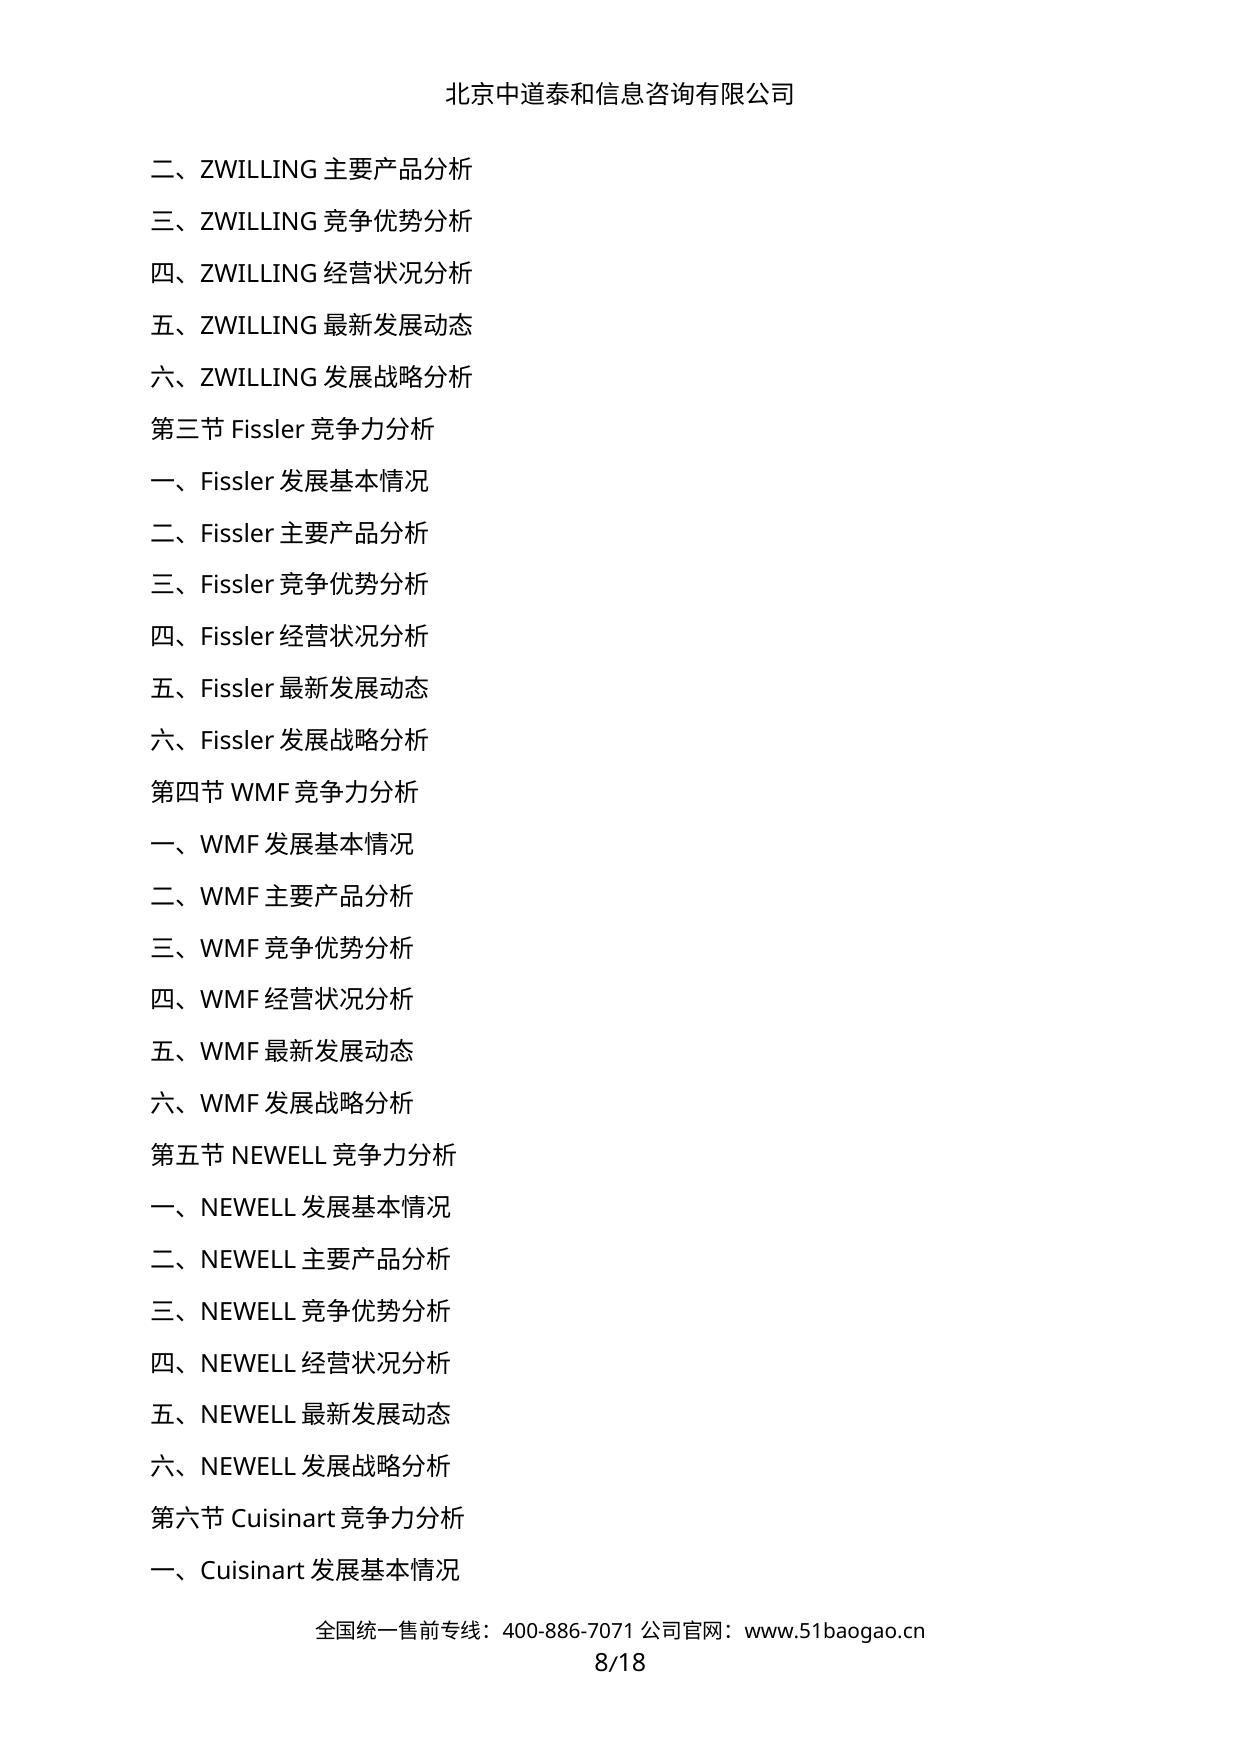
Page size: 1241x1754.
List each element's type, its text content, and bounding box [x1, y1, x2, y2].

text 四、NEWELL经营状况分析 [150, 1343, 1090, 1379]
text 五、NEWELL最新发展动态 [150, 1395, 1090, 1431]
text 五、Fissler最新发展动态 [150, 669, 1090, 705]
text 六、NEWELL发展战略分析 [150, 1447, 1090, 1483]
text 一、Fissler发展基本情况 [150, 461, 1090, 497]
text 第五节 NEWELL竞争力分析 [150, 1136, 1090, 1172]
text 三、NEWELL竞争优势分析 [150, 1291, 1090, 1327]
text 二、ZWILLING主要产品分析 [150, 150, 1090, 186]
text 三、ZWILLING竞争优势分析 [150, 202, 1090, 238]
text 六、WMF发展战略分析 [150, 1084, 1090, 1120]
text 三、WMF竞争优势分析 [150, 928, 1090, 964]
text 第六节 Cuisinart竞争力分析 [150, 1499, 1090, 1535]
text 三、Fissler竞争优势分析 [150, 565, 1090, 601]
text 一、WMF发展基本情况 [150, 824, 1090, 861]
text 六、ZWILLING发展战略分析 [150, 357, 1090, 394]
text 四、Fissler经营状况分析 [150, 617, 1090, 653]
text 二、Fissler主要产品分析 [150, 513, 1090, 549]
text 四、ZWILLING经营状况分析 [150, 254, 1090, 290]
text 第三节 Fissler竞争力分析 [150, 409, 1090, 446]
text 第四节 WMF竞争力分析 [150, 772, 1090, 809]
text 四、WMF经营状况分析 [150, 980, 1090, 1016]
text 一、NEWELL发展基本情况 [150, 1187, 1090, 1224]
text 二、WMF主要产品分析 [150, 876, 1090, 912]
text 六、Fissler发展战略分析 [150, 721, 1090, 757]
text 二、NEWELL主要产品分析 [150, 1239, 1090, 1276]
text 五、WMF最新发展动态 [150, 1032, 1090, 1068]
text 一、Cuisinart发展基本情况 [150, 1551, 1090, 1587]
text 五、ZWILLING最新发展动态 [150, 306, 1090, 342]
